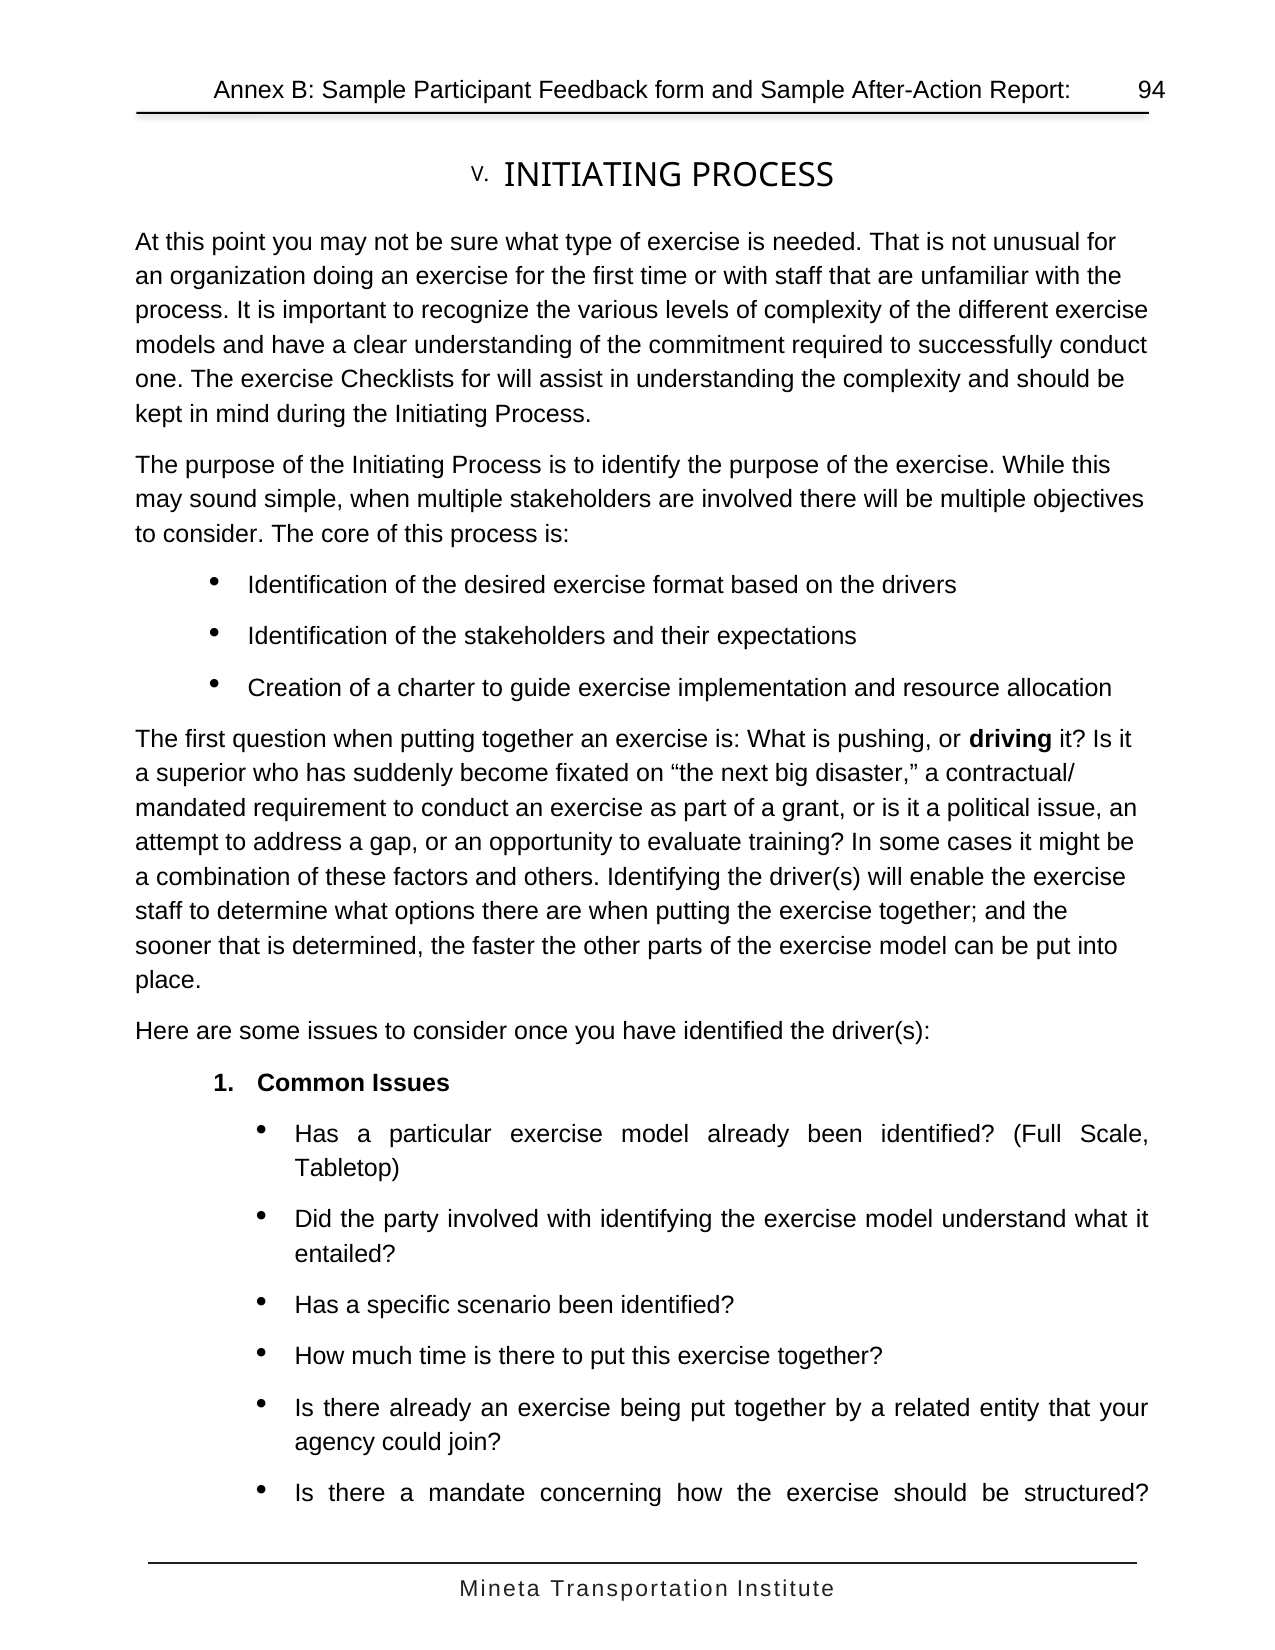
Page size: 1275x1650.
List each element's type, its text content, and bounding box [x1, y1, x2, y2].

list Common Issues [234, 1067, 1151, 1096]
text Did the party involved with identifying the exercise model understand what it entailed? [257, 1204, 1151, 1268]
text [257, 1478, 1151, 1507]
text Initiating Process [172, 151, 1151, 197]
text Identification of the desired exercise format based on the drivers [210, 570, 1151, 599]
text Identification of the stakeholders and their expectations [210, 621, 1151, 650]
text Has a particular exercise model already been identified? (Full Scale, Tabletop) [257, 1119, 1151, 1182]
text Has a specific scenario been identified? [257, 1290, 1151, 1319]
text The first question when putting together an exercise is: What is pushing, or driving it? Is it a superior who has suddenly become fixated on “the next big disaster,” a contractual/ mandated requirement to conduct an exercise as part of a grant, or is it a political issue, an attempt to address a gap, or an opportunity to evaluate training? In some cases it might be a combination of these factors and others. Identifying the driver(s) will enable the exercise staff to determine what options there are when putting the exercise together; and the sooner that is determined, the faster the other parts of the exercise model can be put into place. [135, 724, 1151, 994]
text Here are some issues to consider once you have identified the driver(s): [135, 1016, 1151, 1045]
text At this point you may not be sure what type of exercise is needed. That is not unusual for an organization doing an exercise for the first time or with staff that are unfamiliar with the process. It is important to recognize the various levels of complexity of the different exercise models and have a clear understanding of the commitment required to successfully conduct one. The exercise Checklists for will assist in understanding the complexity and should be kept in mind during the Initiating Process. [135, 226, 1151, 428]
text Creation of a charter to guide exercise implementation and resource allocation [210, 673, 1151, 701]
text The purpose of the Initiating Process is to identify the purpose of the exercise. While this may sound simple, when multiple stakeholders are involved there will be multiple objectives to consider. The core of this process is: [135, 450, 1151, 548]
text How much time is there to put this exercise together? [257, 1341, 1151, 1370]
text Is there already an exercise being put together by a related entity that your agency could join? [257, 1393, 1151, 1456]
